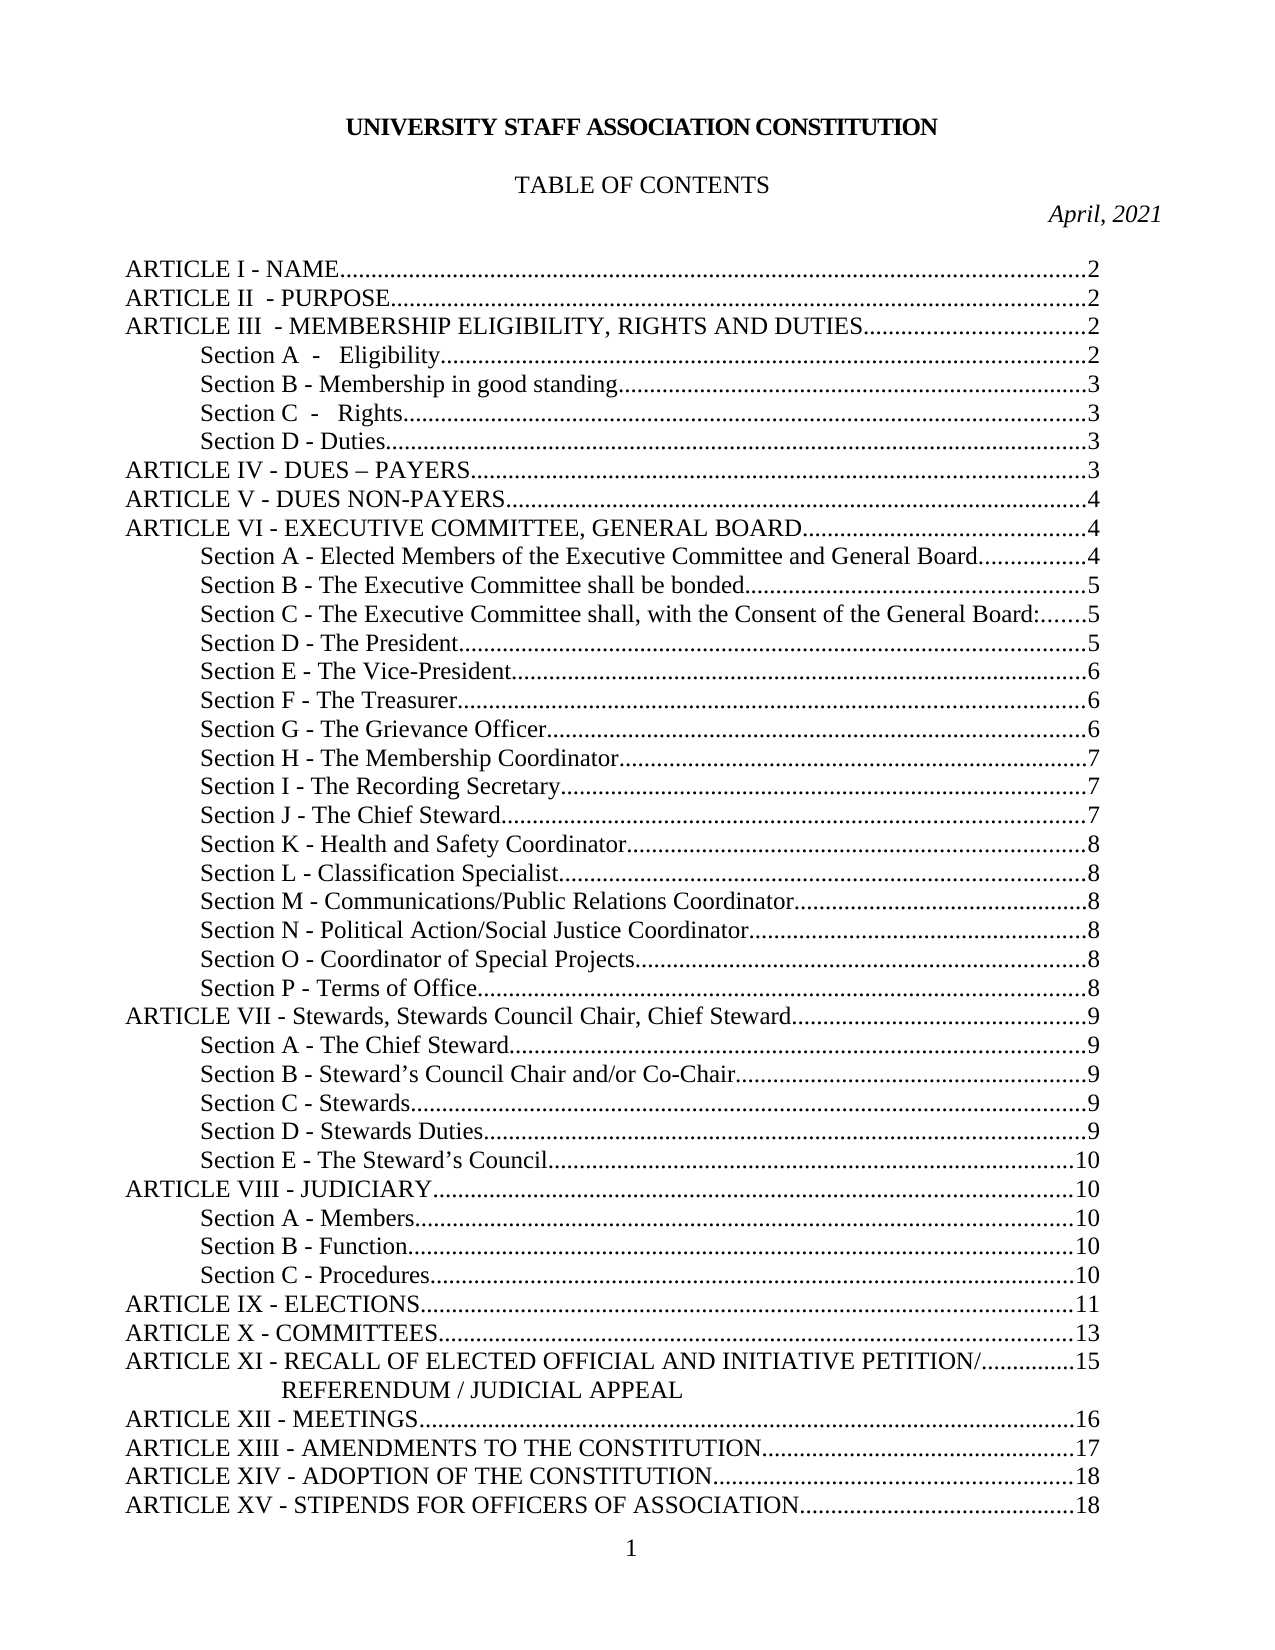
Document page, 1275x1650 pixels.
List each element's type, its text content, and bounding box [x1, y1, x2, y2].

title UNIVERSITY STAFF ASSOCIATION CONSTITUTION [122, 112, 1162, 141]
text April, 2021 [122, 199, 1162, 227]
text TABLE OF CONTENTS [122, 170, 1162, 199]
